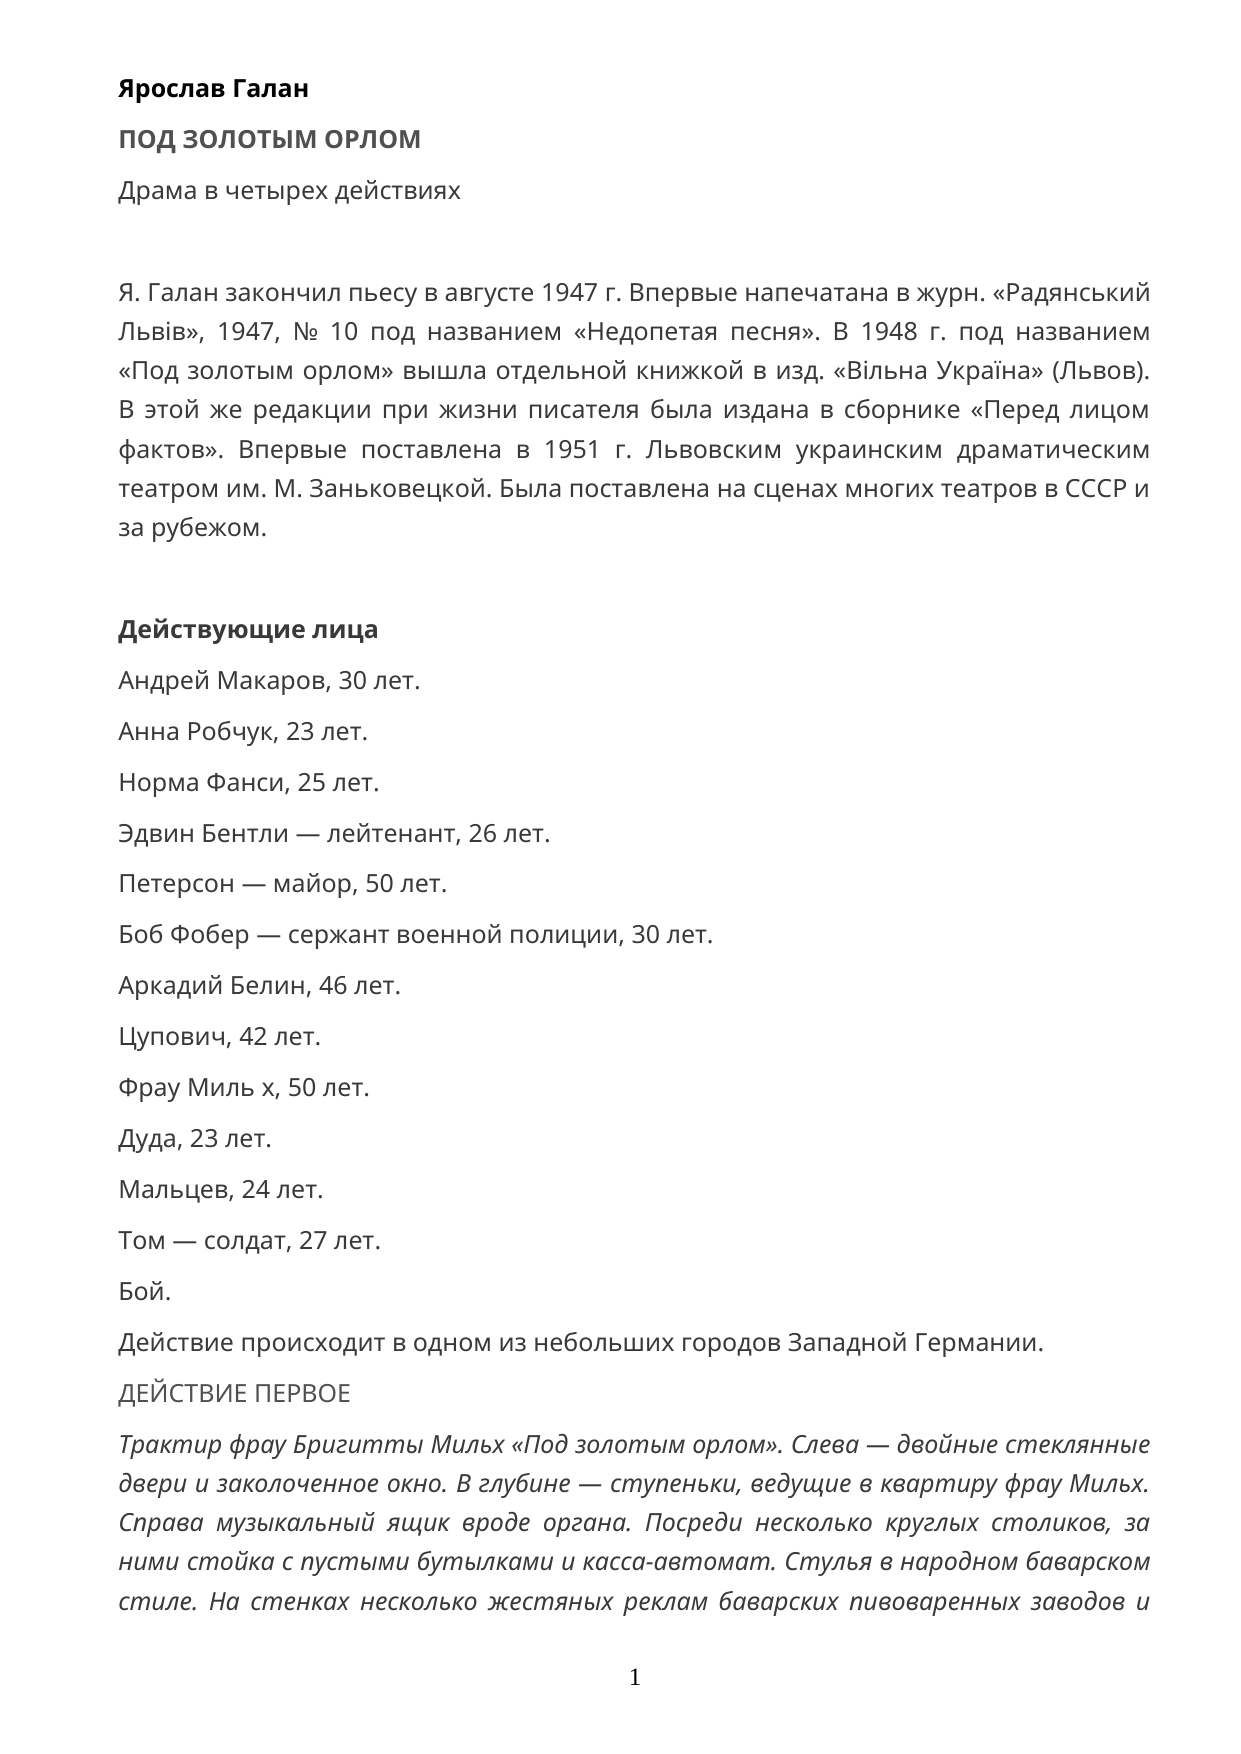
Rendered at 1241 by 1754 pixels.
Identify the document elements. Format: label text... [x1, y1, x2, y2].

text Фрау Миль х, 50 лет. [118, 1070, 1152, 1104]
text Драма в четырех действиях [118, 173, 1152, 207]
text Том — солдат, 27 лет. [118, 1223, 1152, 1257]
text Эдвин Бентли — лейтенант, 26 лет. [118, 815, 1152, 849]
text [118, 1426, 1152, 1617]
text Действующие лица [118, 611, 1152, 646]
text Норма Фанси, 25 лет. [118, 764, 1152, 798]
text Аркадий Белин, 46 лет. [118, 968, 1152, 1002]
text Действие происходит в одном из небольших городов Западной Германии. [118, 1324, 1152, 1359]
text Боб Фобер — сержант военной полиции, 30 лет. [118, 917, 1152, 951]
text Мальцев, 24 лет. [118, 1172, 1152, 1206]
subtitle Ярослав Галан [118, 71, 1152, 105]
text Бой. [118, 1274, 1152, 1308]
text Я. Галан закончил пьесу в августе 1947 г. Впервые напечатана в журн. «Радянський Львiв», 1947, № 10 под названием «Недопетая песня». В 1948 г. под названием «Под золотым орлом» вышла отдельной книжкой в изд. «Вiльна Україна» (Львов). В этой же редакции при жизни писателя была издана в сборнике «Перед лицом фактов». Впервые поставлена в 1951 г. Львовским украинским драматическим театром им. М. Заньковецкой. Была поставлена на сценах многих театров в СССР и за рубежом. [118, 274, 1152, 544]
subtitle ДЕЙСТВИЕ ПЕРВОЕ [118, 1376, 1152, 1409]
subtitle ПОД ЗОЛОТЫМ ОРЛОМ [118, 122, 1152, 156]
text Петерсон — майор, 50 лет. [118, 866, 1152, 900]
text Дуда, 23 лет. [118, 1121, 1152, 1155]
text Анна Робчук, 23 лет. [118, 713, 1152, 747]
text Цупович, 42 лет. [118, 1019, 1152, 1053]
text Андрей Макаров, 30 лет. [118, 662, 1152, 696]
